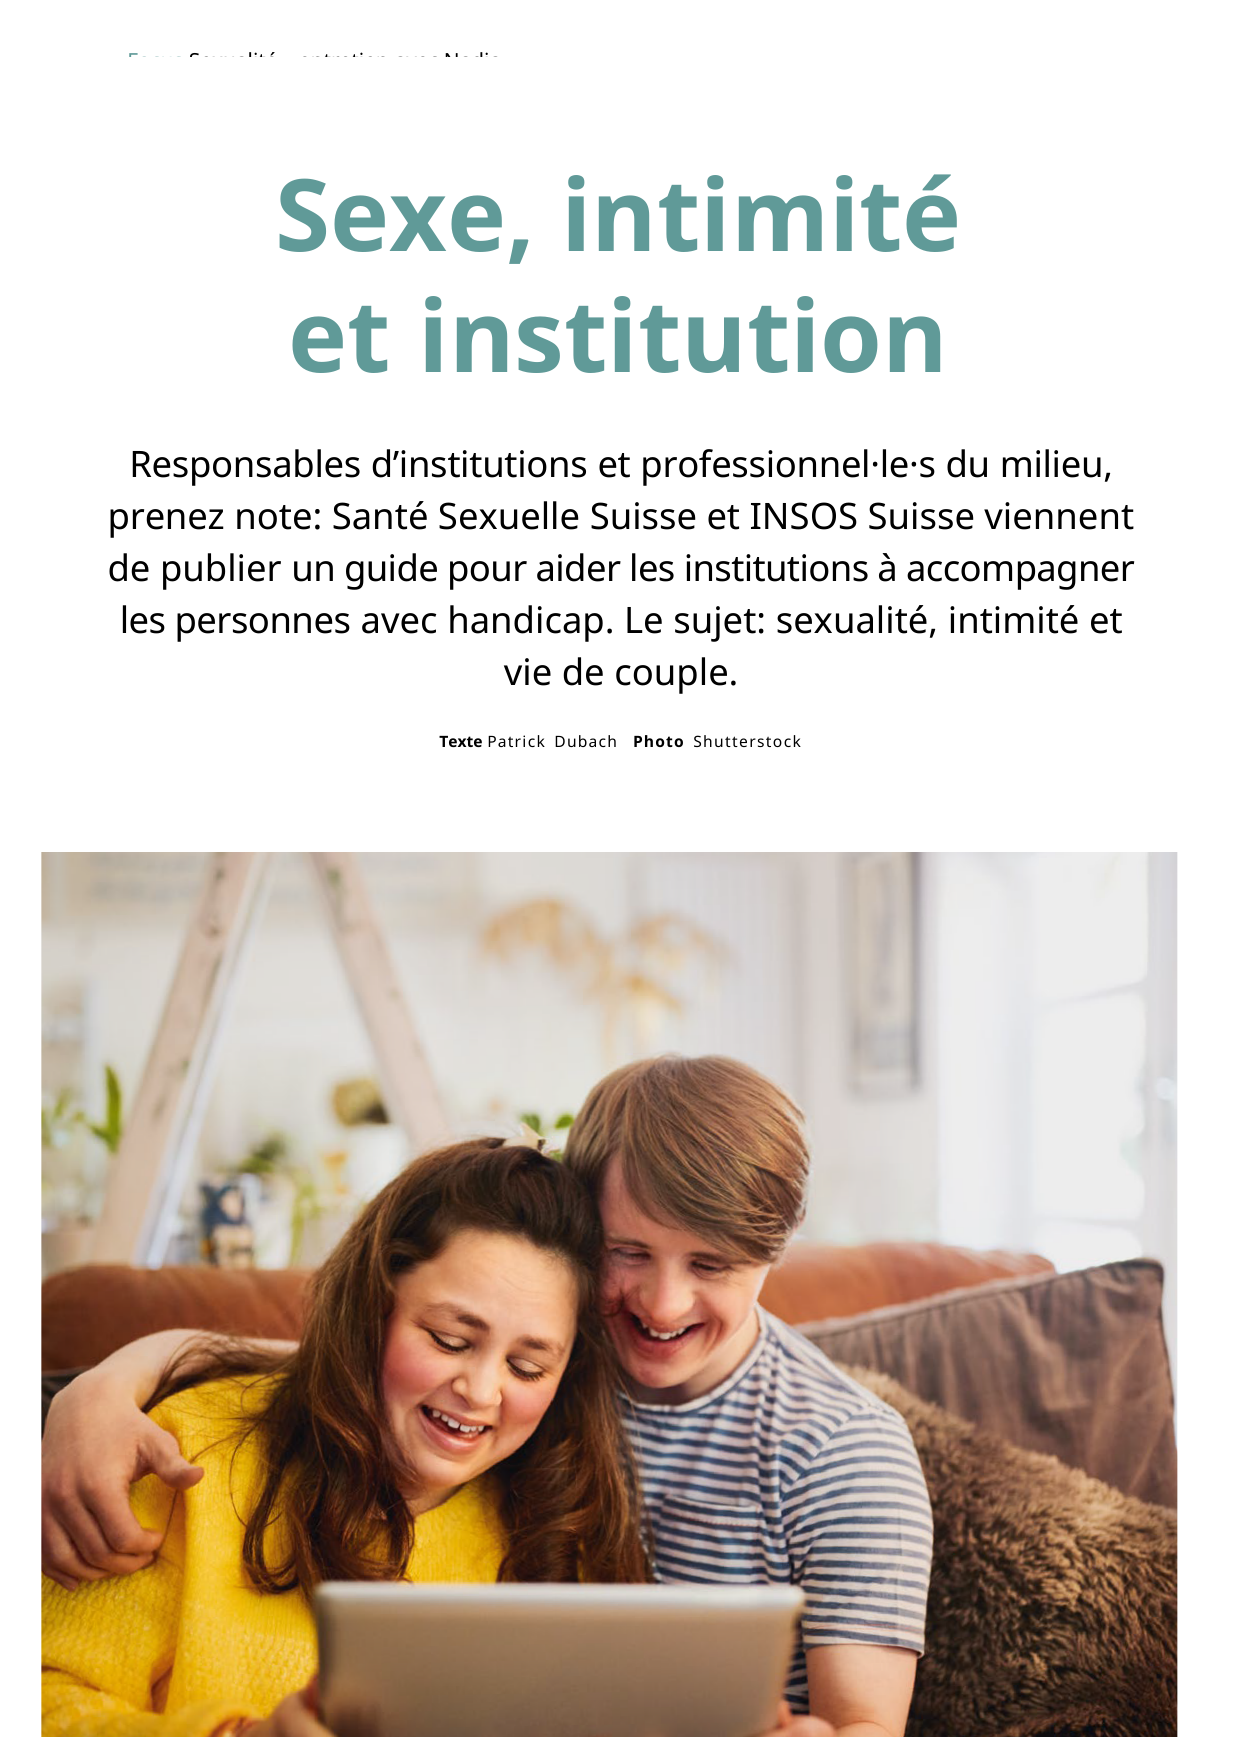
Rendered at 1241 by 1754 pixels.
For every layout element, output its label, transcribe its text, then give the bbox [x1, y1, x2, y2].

subtitle Responsables d’institutions et professionnel·le·s du milieu, prenez note: Santé Sexuelle Suisse et INSOS Suisse viennent de publier un guide pour aider les institutions à accompagner les personnes avec handicap. Le sujet: sexualité, intimité et vie de couple. [103, 438, 1138, 696]
text Sexe, intimité [169, 173, 1068, 271]
picture [41, 852, 1178, 1737]
text Texte Patrick Dubach Photo Shutterstock [172, 731, 1071, 752]
text et institution [169, 271, 1068, 398]
